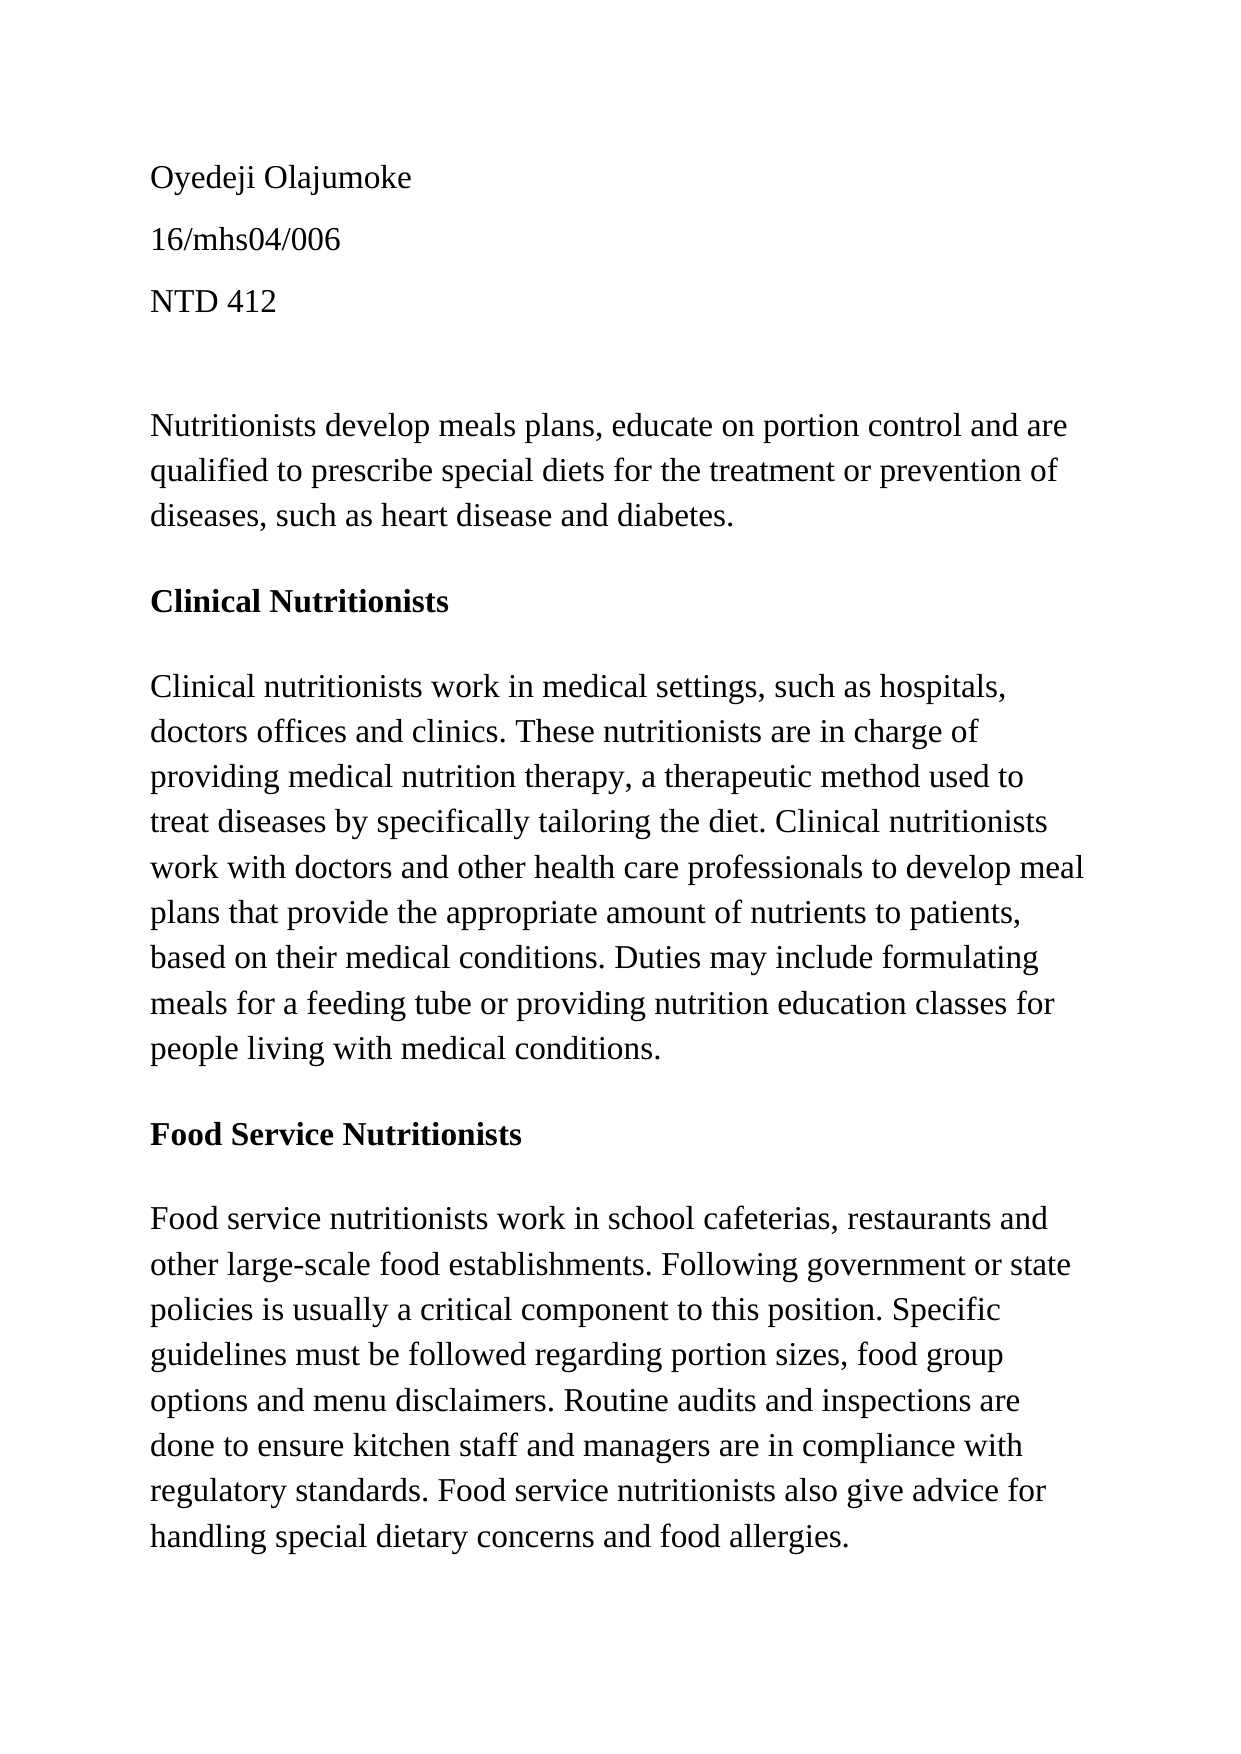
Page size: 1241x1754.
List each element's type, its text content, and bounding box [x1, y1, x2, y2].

text Oyedeji Olajumoke [150, 150, 1090, 195]
text Food service nutritionists work in school cafeterias, restaurants and other large-scale food establishments. Following government or state policies is usually a critical component to this position. Specific guidelines must be followed regarding portion sizes, food group options and menu disclaimers. Routine audits and inspections are done to ensure kitchen staff and managers are in compliance with regulatory standards. Food service nutritionists also give advice for handling special dietary concerns and food allergies. [150, 1192, 1090, 1554]
text Clinical Nutritionists [150, 581, 1090, 620]
text Nutritionists develop meals plans, educate on portion control and are qualified to prescribe special diets for the treatment or prevention of diseases, such as heart disease and diabetes. [150, 398, 1090, 534]
text Clinical nutritionists work in medical settings, such as hospitals, doctors offices and clinics. These nutritionists are in charge of providing medical nutrition therapy, a therapeutic method used to treat diseases by specifically tailoring the diet. Clinical nutritionists work with doctors and other health care professionals to develop meal plans that provide the appropriate amount of nutrients to patients, based on their medical conditions. Duties may include formulating meals for a feeding tube or providing nutrition education classes for people living with medical conditions. [150, 659, 1090, 1067]
text NTD 412 [150, 274, 1090, 319]
text 16/mhs04/006 [150, 212, 1090, 257]
text Food Service Nutritionists [150, 1113, 1090, 1153]
